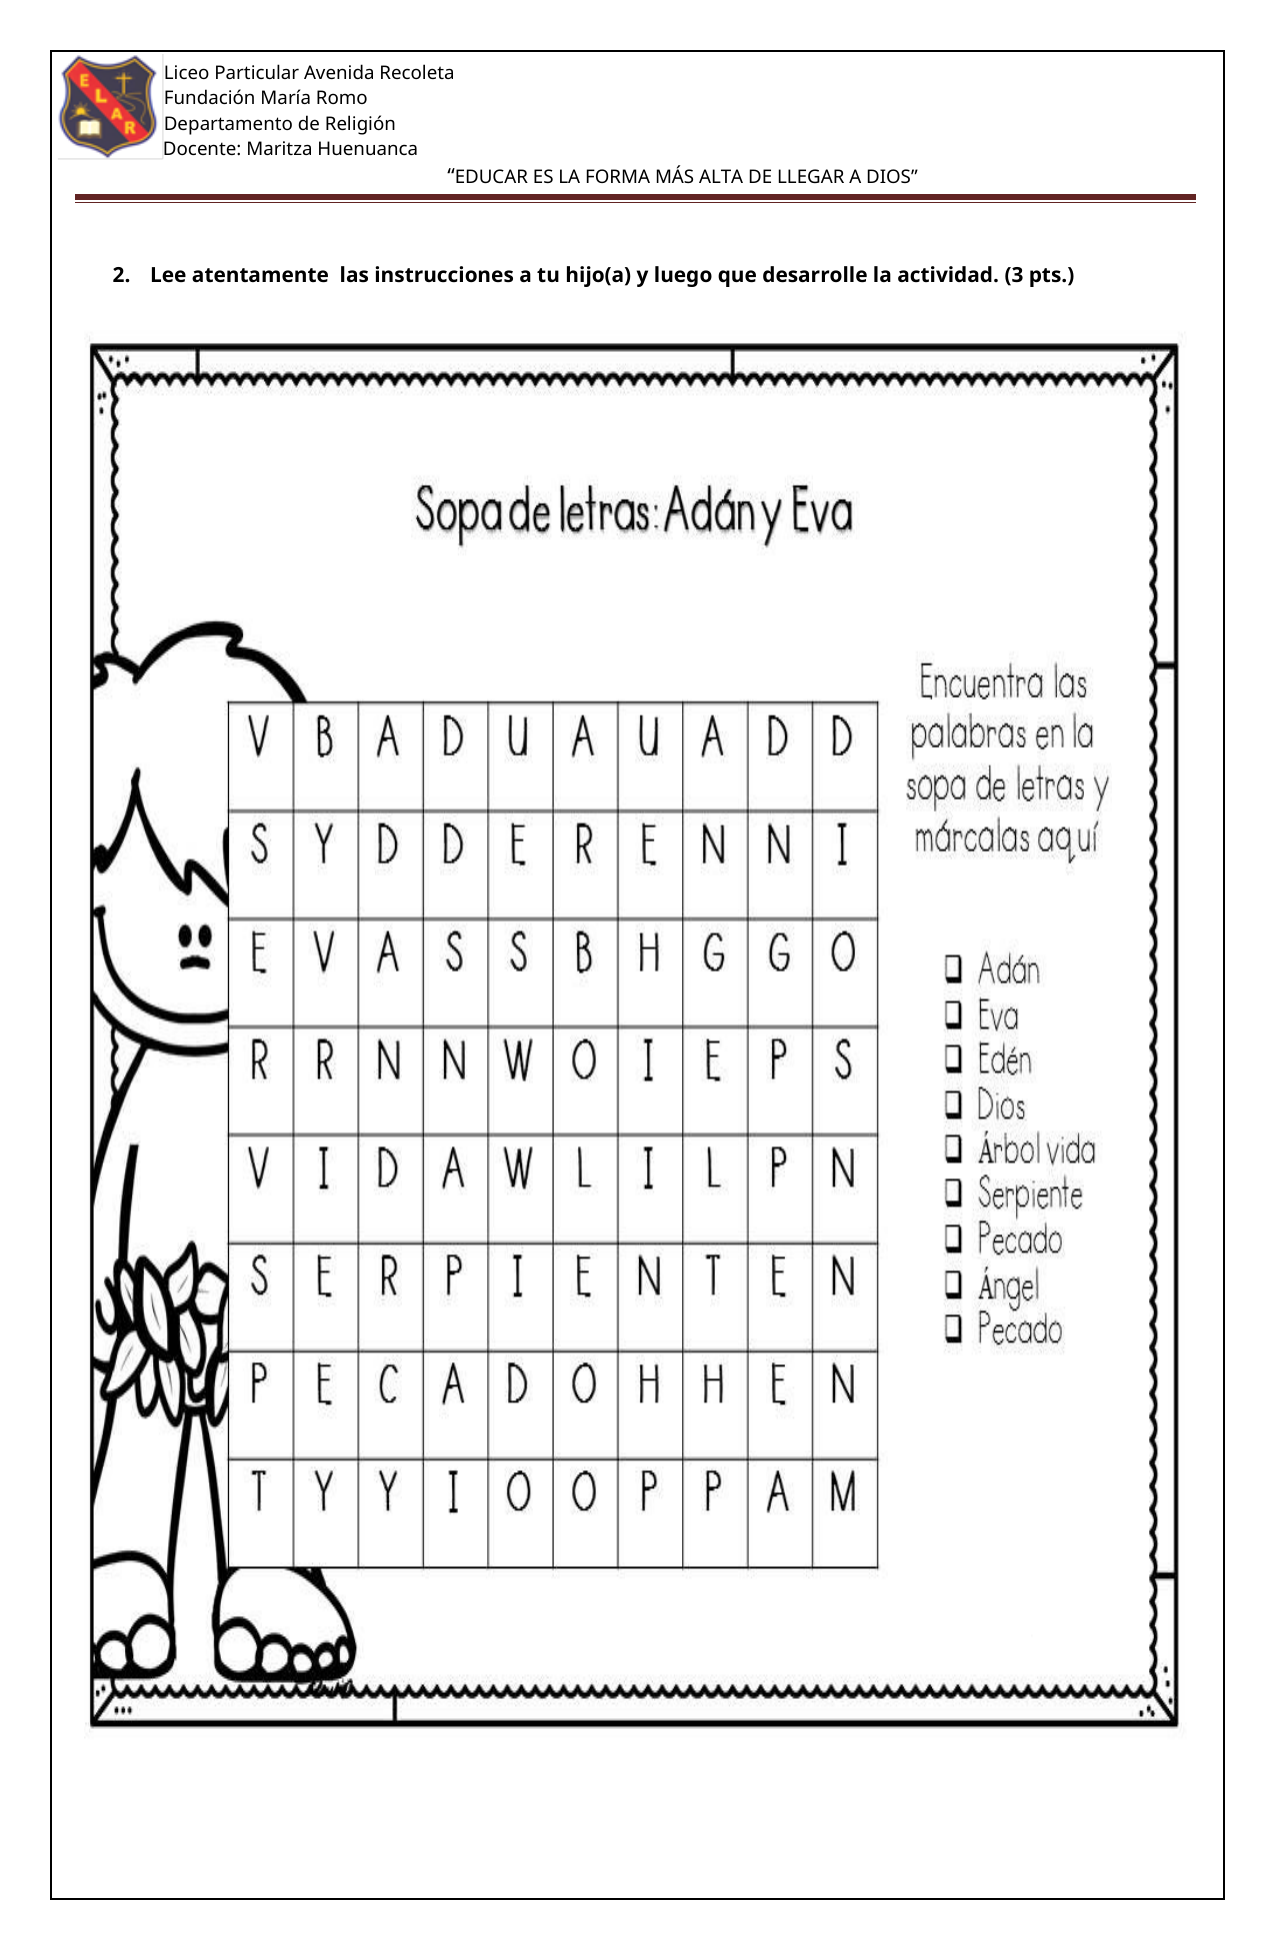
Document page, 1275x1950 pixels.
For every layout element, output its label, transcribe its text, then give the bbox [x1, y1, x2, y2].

list Lee atentamente las instrucciones a tu hijo(a) y luego que desarrolle la actividad. (3 pts.) [112, 260, 1196, 288]
picture [57, 54, 164, 161]
picture [75, 316, 1196, 1755]
